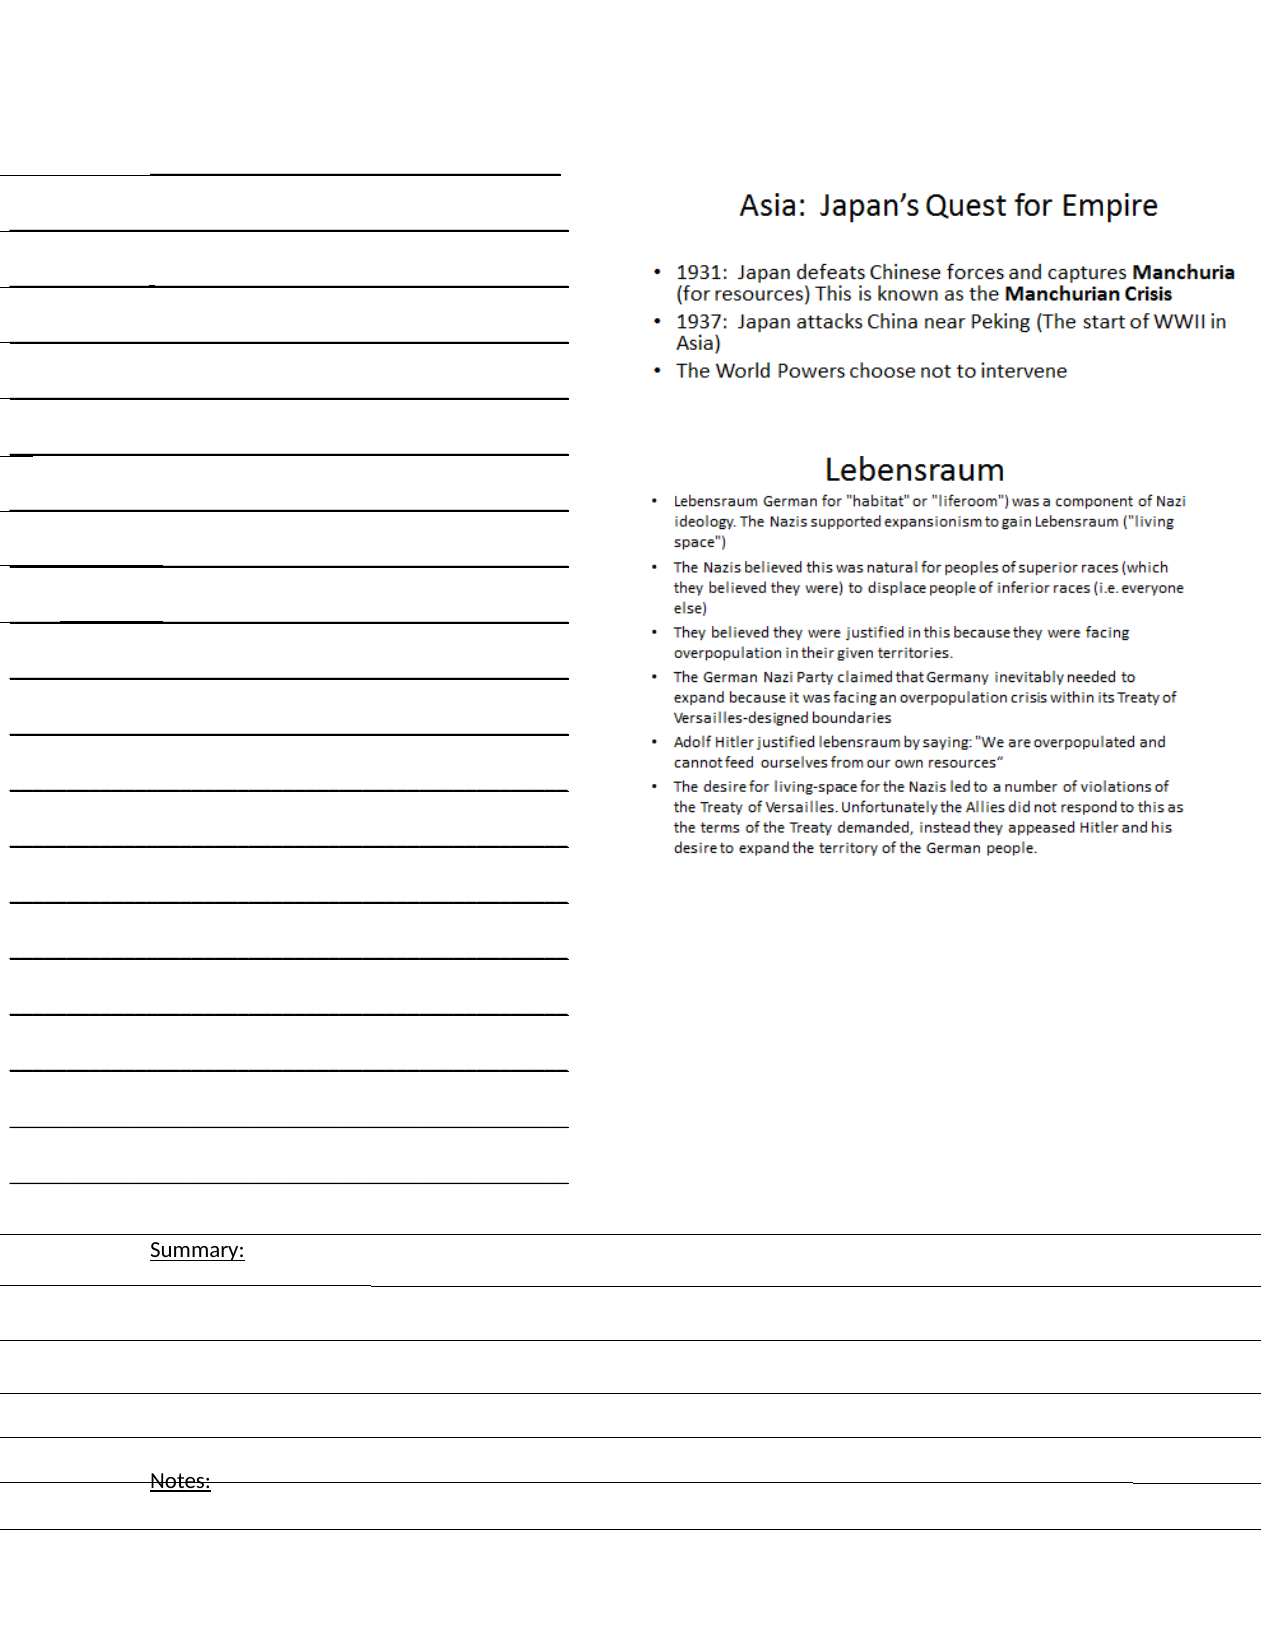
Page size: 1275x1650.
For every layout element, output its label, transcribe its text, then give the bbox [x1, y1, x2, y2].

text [9, 150, 572, 1187]
text Notes: [9, 1466, 572, 1482]
picture [646, 150, 1252, 387]
text Summary: [9, 1236, 572, 1264]
picture [646, 456, 1221, 871]
